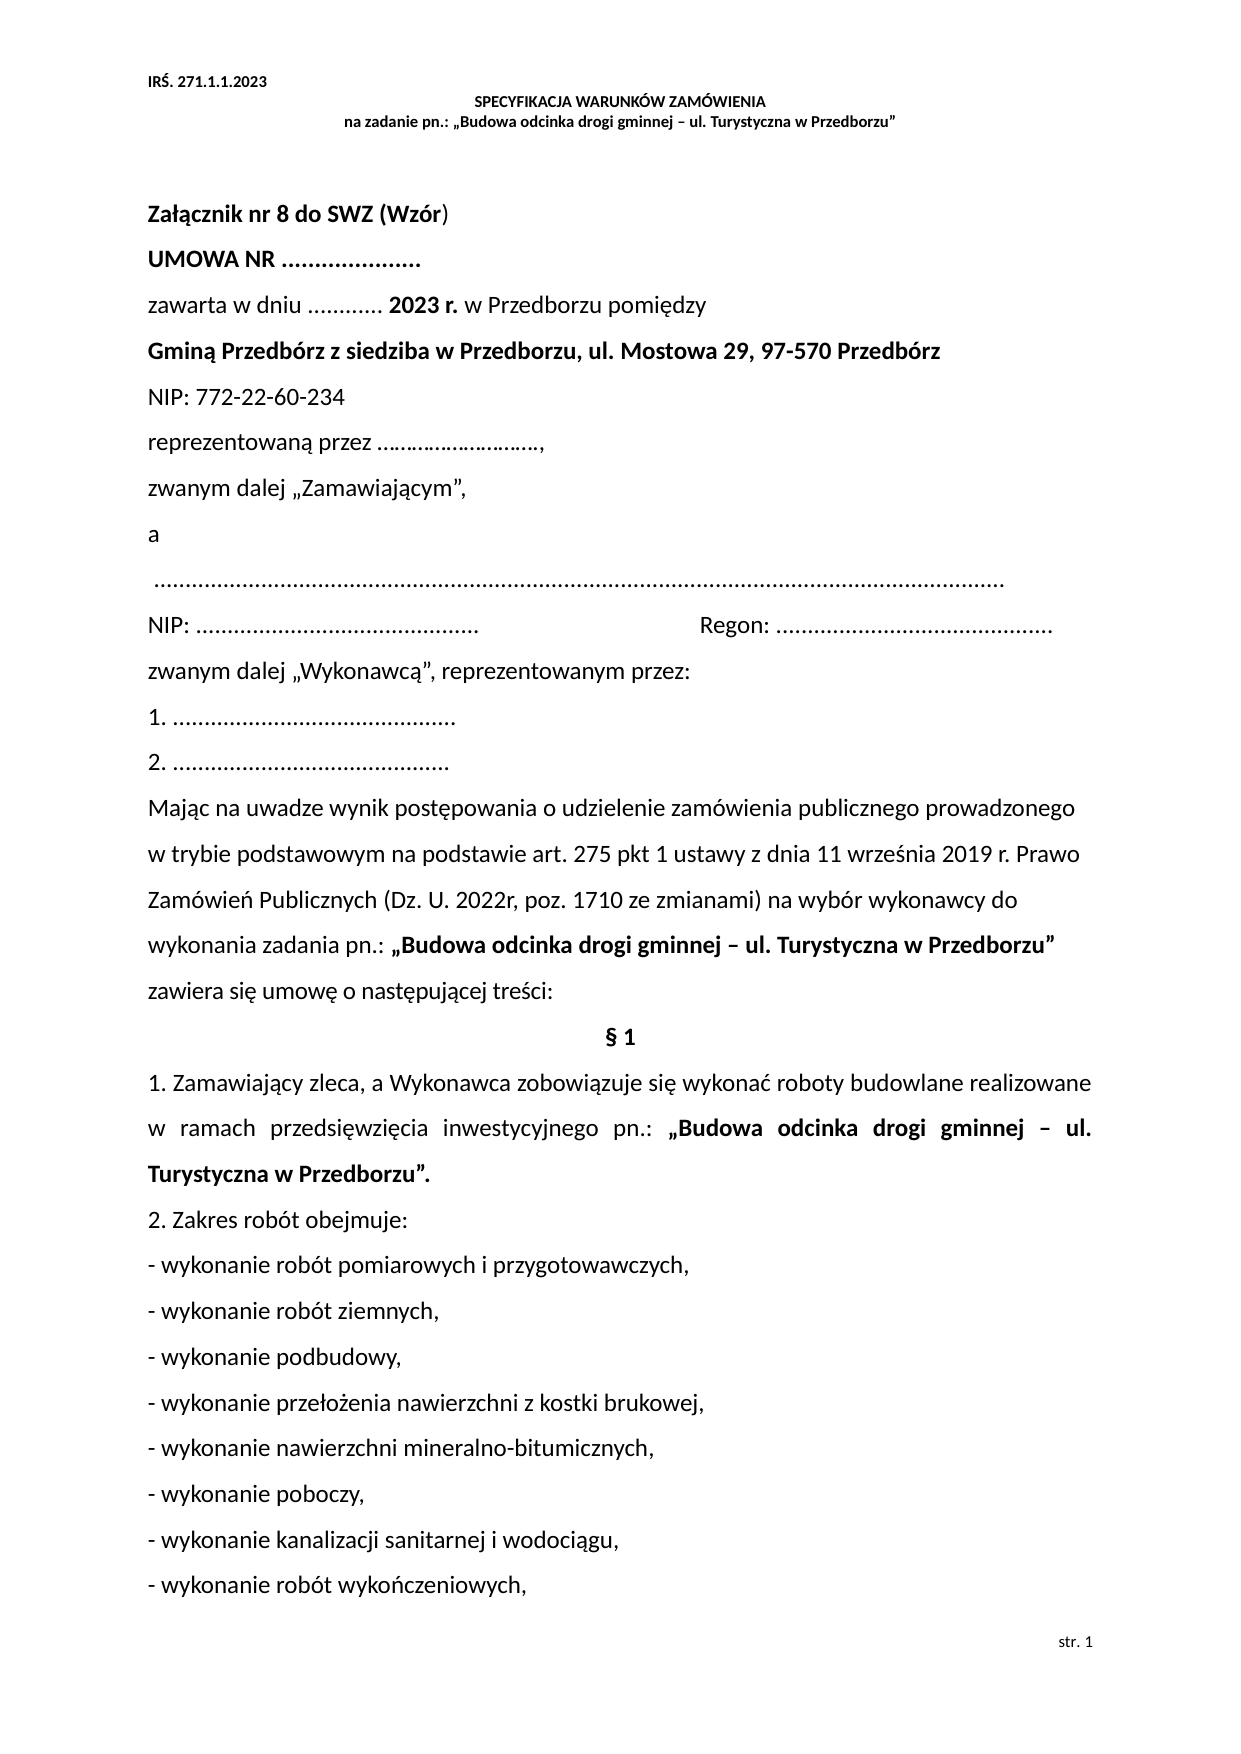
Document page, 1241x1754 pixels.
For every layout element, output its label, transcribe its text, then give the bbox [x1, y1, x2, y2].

text 1. ............................................. [148, 701, 1093, 731]
text - wykonanie przełożenia nawierzchni z kostki brukowej, [148, 1387, 1093, 1417]
text a [148, 518, 1093, 548]
text ....................................................................................................................................... [148, 564, 1093, 594]
text 2. ............................................ [148, 747, 1093, 777]
text - wykonanie robót wykończeniowych, [148, 1570, 1093, 1600]
text reprezentowaną przez ………………………., zwanym dalej „Zamawiającym”, [148, 426, 1093, 503]
text Załącznik nr 8 do SWZ (Wzór) [148, 198, 1093, 228]
text - wykonanie robót ziemnych, [148, 1295, 1093, 1326]
text zawarta w dniu ............ 2023 r. w Przedborzu pomiędzy [148, 289, 1093, 320]
text 2. Zakres robót obejmuje: [148, 1204, 1093, 1234]
text Mając na uwadze wynik postępowania o udzielenie zamówienia publicznego prowadzonego w trybie podstawowym na podstawie art. 275 pkt 1 ustawy z dnia 11 września 2019 r. Prawo Zamówień Publicznych (Dz. U. 2022r, poz. 1710 ze zmianami) na wybór wykonawcy do wykonania zadania pn.: „Budowa odcinka drogi gminnej – ul. Turystyczna w Przedborzu” zawiera się umowę o następującej treści: [148, 792, 1093, 1006]
text Gminą Przedbórz z siedziba w Przedborzu, ul. Mostowa 29, 97-570 Przedbórz NIP: 772-22-60-234 [148, 335, 1093, 411]
text - wykonanie poboczy, [148, 1478, 1093, 1509]
text zwanym dalej „Wykonawcą”, reprezentowanym przez: [148, 655, 1093, 686]
text - wykonanie robót pomiarowych i przygotowawczych, [148, 1249, 1093, 1280]
text UMOWA NR ..................... [148, 243, 1093, 274]
text - wykonanie nawierzchni mineralno-bitumicznych, [148, 1432, 1093, 1463]
text - wykonanie kanalizacji sanitarnej i wodociągu, [148, 1524, 1093, 1554]
text 1. Zamawiający zleca, a Wykonawca zobowiązuje się wykonać roboty budowlane realizowane w ramach przedsięwzięcia inwestycyjnego pn.: „Budowa odcinka drogi gminnej – ul. Turystyczna w Przedborzu”. [148, 1067, 1093, 1189]
text - wykonanie podbudowy, [148, 1341, 1093, 1372]
text NIP: ............................................. Regon: ............................................ [148, 609, 1093, 640]
text § 1 [148, 1021, 1093, 1051]
